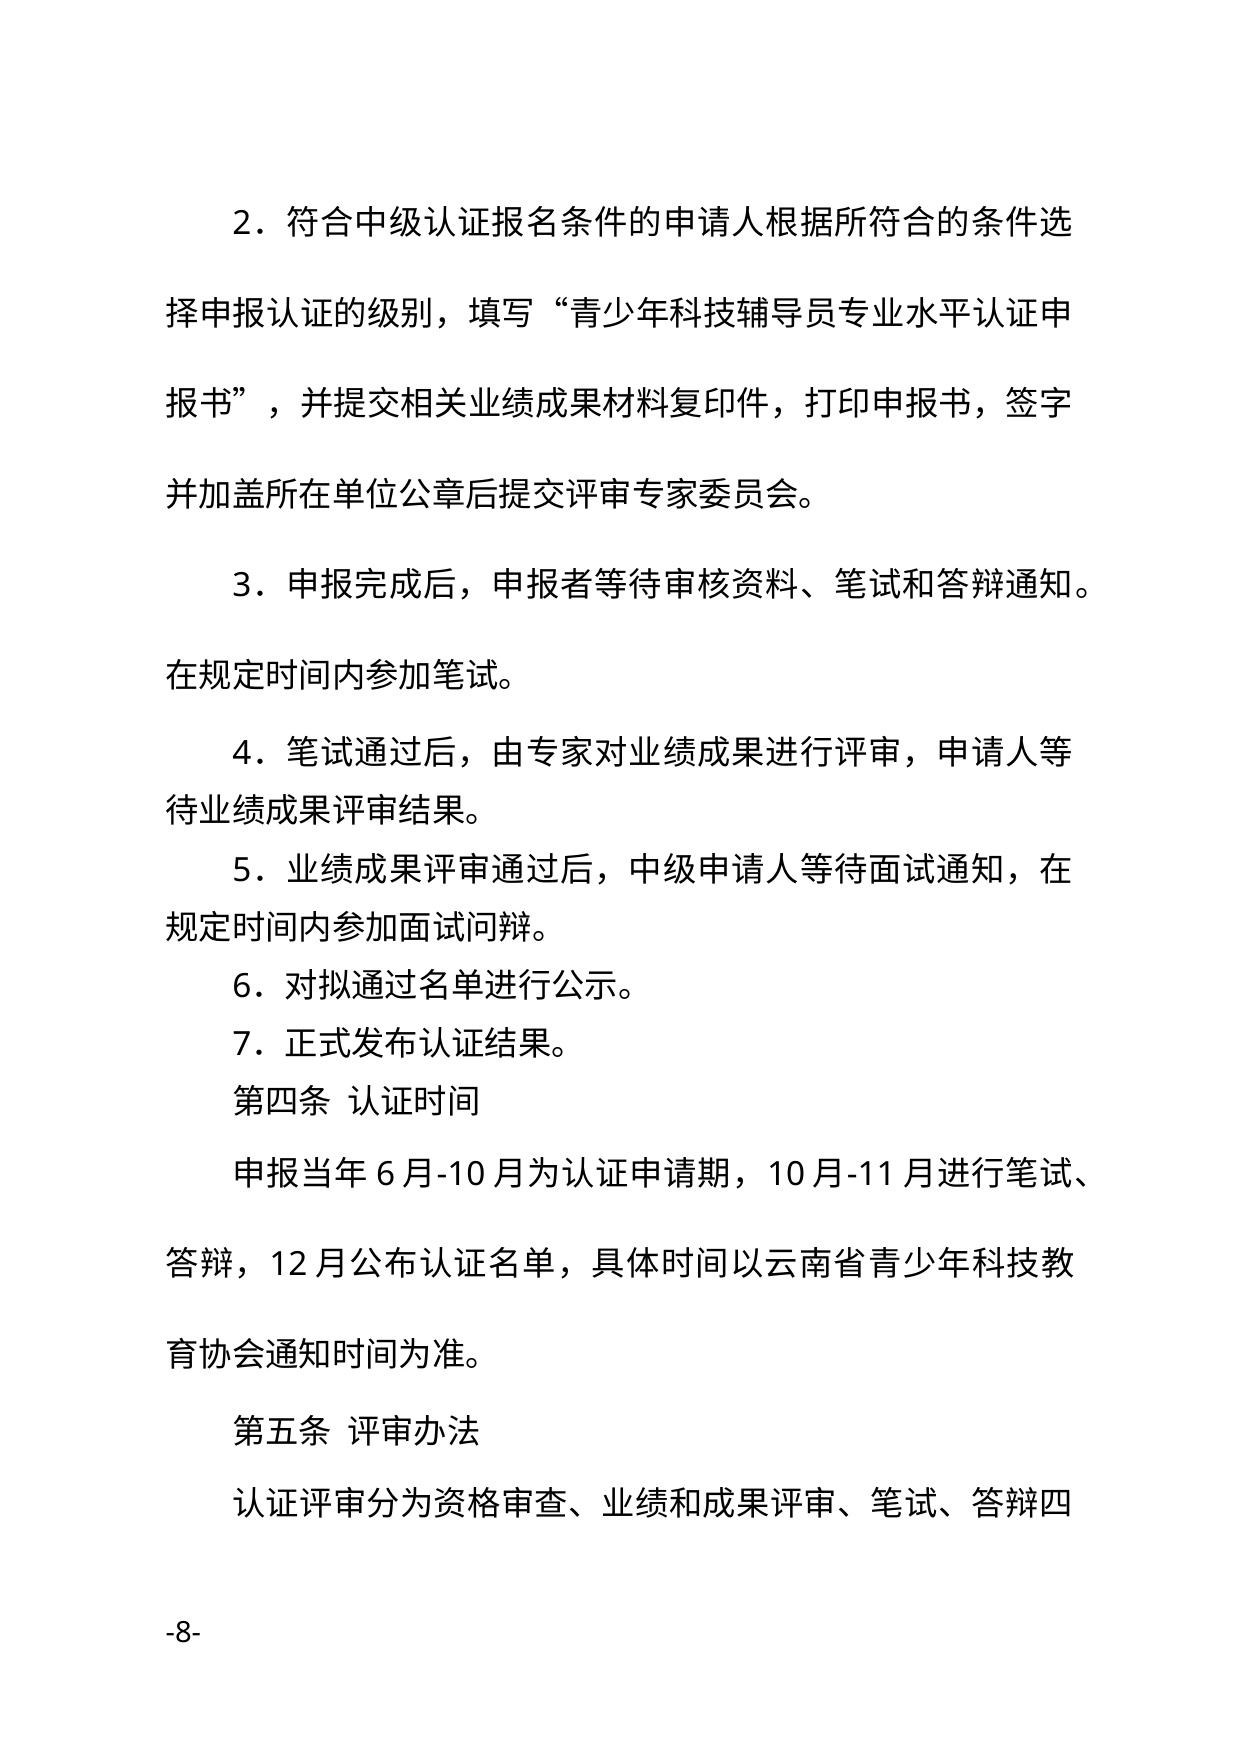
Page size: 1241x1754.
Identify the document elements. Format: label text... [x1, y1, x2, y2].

text 7．正式发布认证结果。 [165, 1009, 1075, 1067]
text 申报当年6月-10月为认证申请期，10月-11月进行笔试、答辩，12月公布认证名单，具体时间以云南省青少年科技教育协会通知时间为准。 [165, 1125, 1075, 1397]
text 第五条 评审办法 [165, 1397, 1075, 1455]
text 3．申报完成后，申报者等待审核资料、笔试和答辩通知。在规定时间内参加笔试。 [165, 537, 1075, 718]
text 第四条 认证时间 [165, 1067, 1075, 1125]
text 5．业绩成果评审通过后，中级申请人等待面试通知，在规定时间内参加面试问辩。 [165, 834, 1075, 951]
text 4．笔试通过后，由专家对业绩成果进行评审，申请人等待业绩成果评审结果。 [165, 718, 1075, 834]
text 6．对拟通过名单进行公示。 [165, 951, 1075, 1009]
text 2．符合中级认证报名条件的申请人根据所符合的条件选择申报认证的级别，填写“青少年科技辅导员专业水平认证申报书”，并提交相关业绩成果材料复印件，打印申报书，签字并加盖所在单位公章后提交评审专家委员会。 [165, 174, 1075, 537]
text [165, 1455, 1075, 1546]
